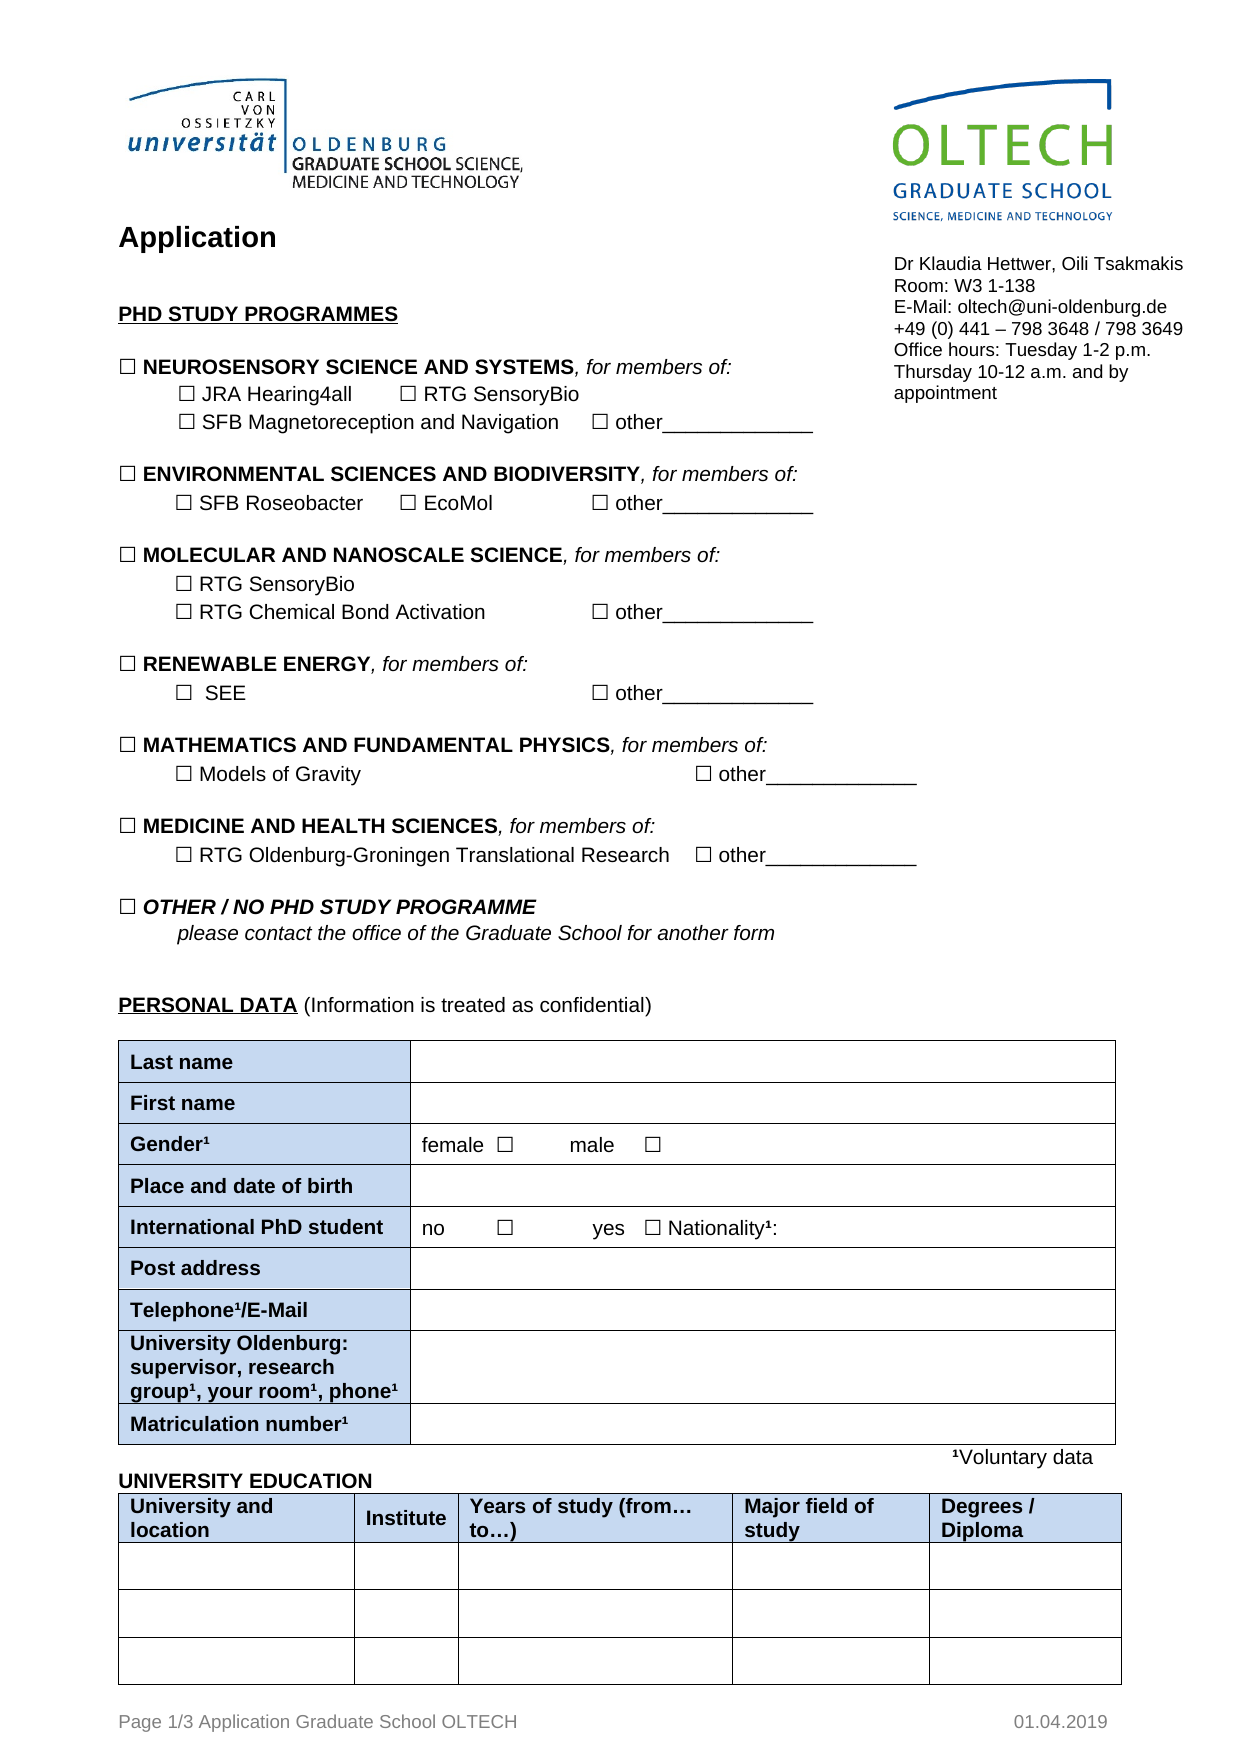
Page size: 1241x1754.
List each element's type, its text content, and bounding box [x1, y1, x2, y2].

table_cell [733, 1638, 929, 1684]
table_cell [733, 1590, 929, 1637]
table_cell [119, 1638, 354, 1684]
table_header Last name [119, 1041, 410, 1082]
table_cell [930, 1543, 1121, 1589]
table_cell [411, 1248, 1115, 1288]
text RTG SensoryBio RTG Chemical Bond Activation other_____________ [118, 569, 1122, 626]
text Personal Data (Information is treated as confidential) [118, 992, 1122, 1016]
table_cell [119, 1543, 354, 1589]
table_header Degrees / Diploma [930, 1494, 1121, 1542]
text RENEWABLE ENERGY, for members of: SEE other_____________ [118, 649, 1122, 706]
text Other / no PhD STUDY ProgrammE please contact the office of the Graduate School for another form [118, 892, 1122, 944]
text Environmental SCIENCES AND BiODiversity, for members of: SFB Roseobacter EcoMol other_____________ [118, 459, 1122, 516]
text JRA Hearing4all RTG SensoryBio SFB Magnetoreception and Navigation other_____________ [177, 379, 1122, 436]
table_cell [411, 1083, 1115, 1123]
picture [883, 68, 1120, 221]
text MEDICINE AND HEALTH SCIENCES, for members of: RTG Oldenburg-Groningen Translational Research other_____________ [118, 811, 1122, 868]
table_cell [411, 1404, 1115, 1444]
table_cell female male [411, 1124, 1115, 1164]
table_cell [411, 1331, 1115, 1403]
table_cell [355, 1543, 458, 1589]
text MOLECULAR AND NANOSCALE SCIENCE, for members of: [118, 540, 1122, 569]
table_cell University Oldenburg: supervisor, research group¹, your room¹, phone¹ [119, 1331, 410, 1403]
table_cell [459, 1638, 732, 1684]
table_cell [119, 1590, 354, 1637]
table_header University and location [119, 1494, 354, 1542]
table_cell [459, 1543, 732, 1589]
table_header Years of study (from…to…) [459, 1494, 732, 1542]
table_cell [930, 1638, 1121, 1684]
table_cell International PhD student [119, 1207, 410, 1247]
table_cell Matriculation number¹ [119, 1404, 410, 1444]
text ¹Voluntary data [118, 1445, 1122, 1469]
table_cell Gender¹ [119, 1124, 410, 1164]
table_cell Place and date of birth [119, 1165, 410, 1206]
picture [125, 75, 523, 188]
table_header Institute [355, 1494, 458, 1542]
table_cell [355, 1638, 458, 1684]
table_cell [355, 1590, 458, 1637]
table_cell First name [119, 1083, 410, 1123]
table_cell [411, 1290, 1115, 1330]
table_header [411, 1041, 1115, 1082]
text Mathematics and fundamental Physics, for members of: Models of Gravity other_____________ [118, 730, 1122, 787]
table_header Major field of study [733, 1494, 929, 1542]
table_cell [411, 1165, 1115, 1206]
table_cell Post address [119, 1248, 410, 1288]
table_cell Telephone¹/E-Mail [119, 1290, 410, 1330]
table_cell [733, 1543, 929, 1589]
table_cell [930, 1590, 1121, 1637]
table_cell no yes Nationality¹: [411, 1207, 1115, 1247]
table_cell [459, 1590, 732, 1637]
text PhD Study Programmes [118, 302, 1122, 326]
text UNIVERSITY EDUCATION [118, 1469, 1122, 1493]
text NEUROSENSORY SCIENCE AND SYSTEMS, for members of: [118, 355, 1122, 379]
text Application [118, 221, 1122, 254]
